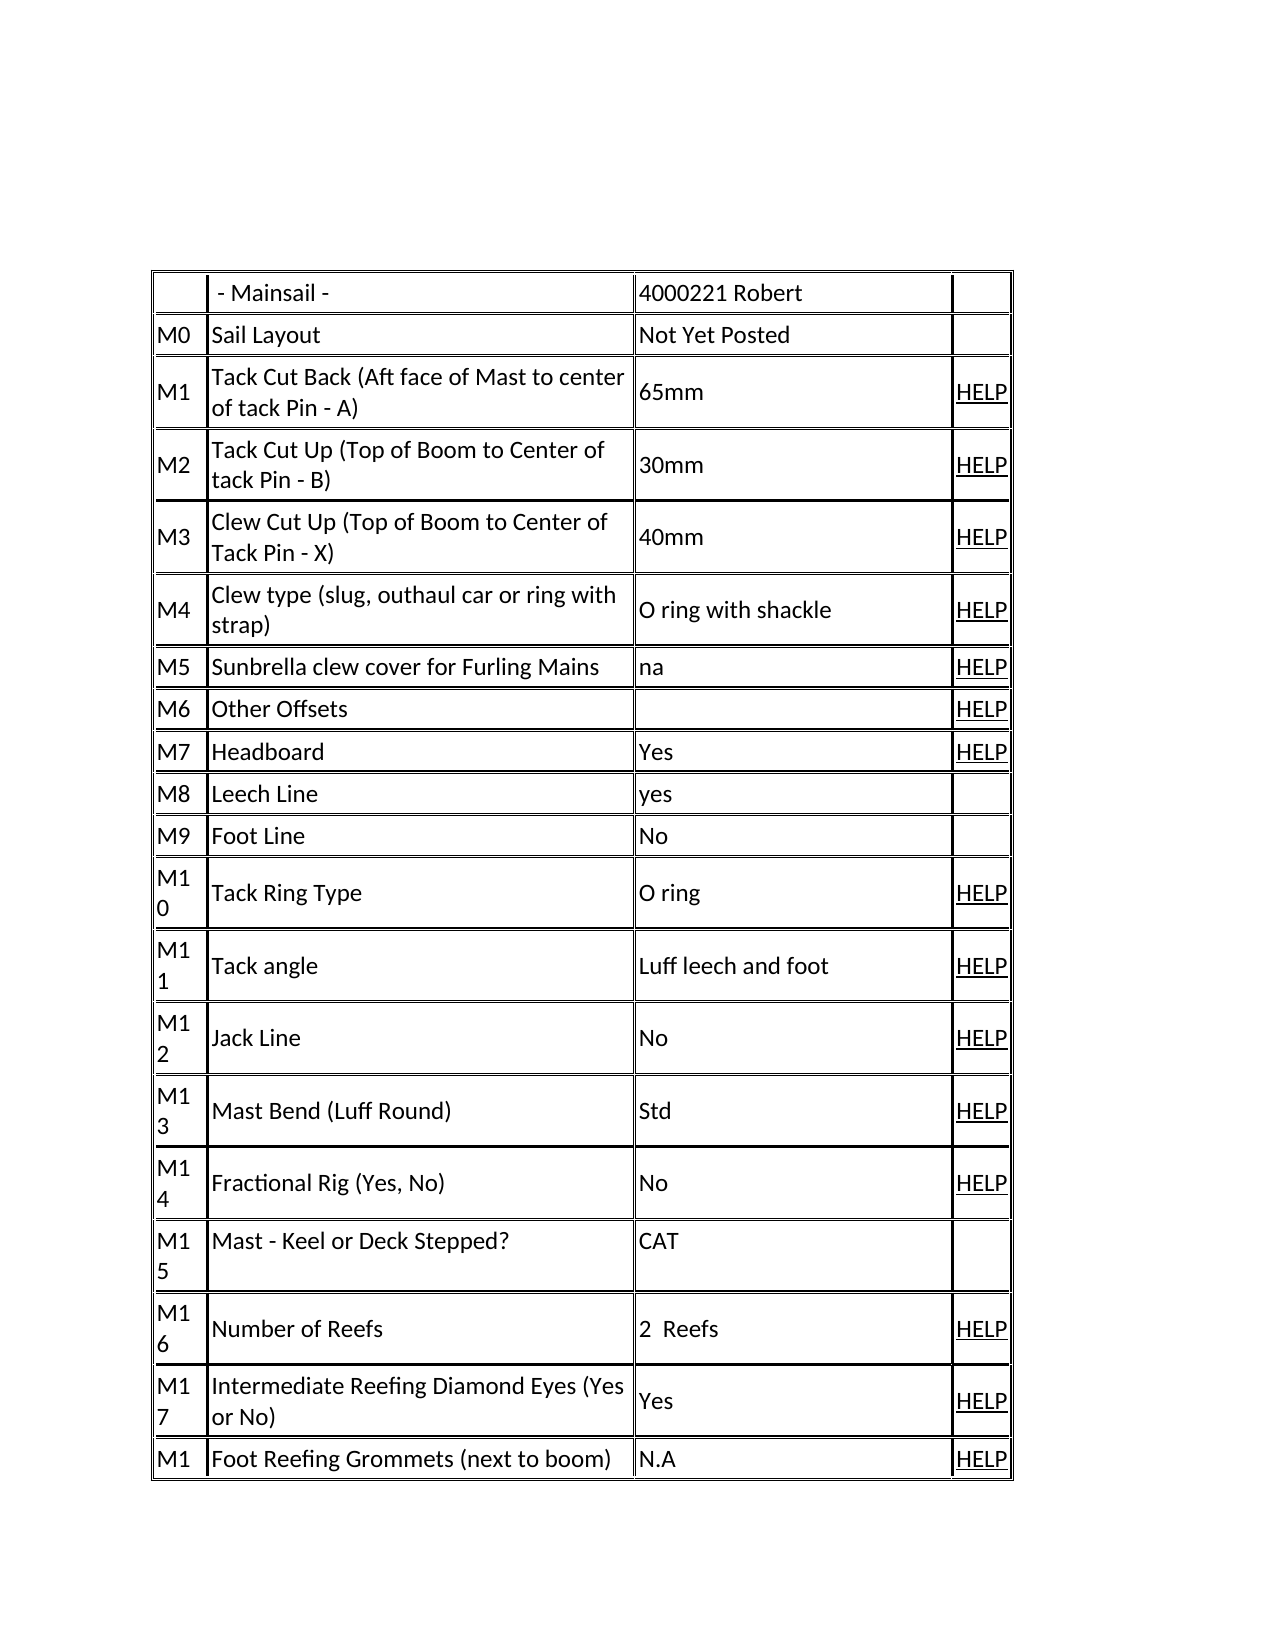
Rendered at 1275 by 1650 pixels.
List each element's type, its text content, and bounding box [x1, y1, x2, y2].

table_cell HELP [952, 572, 1012, 644]
table_header [154, 273, 207, 312]
table_cell N.A [635, 1439, 952, 1477]
table_cell M13 [154, 1073, 206, 1145]
table_cell Number of Reefs [209, 1294, 633, 1363]
table_cell [952, 312, 1012, 354]
table_cell Fractional Rig (Yes, No) [209, 1148, 633, 1218]
table_cell [954, 770, 1011, 812]
table_cell HELP [954, 1290, 1011, 1363]
table_cell Tack Cut Back (Aft face of Mast to center of tack Pin - A) [209, 357, 633, 426]
table_cell M7 [154, 728, 206, 770]
table_cell M9 [154, 813, 206, 854]
table_cell M0 [152, 312, 207, 354]
table_cell HELP [952, 1435, 1011, 1477]
table_cell 30mm [636, 430, 951, 499]
table_cell Tack angle [209, 931, 633, 1000]
table_cell HELP [954, 728, 1011, 770]
table_cell No [636, 1148, 951, 1218]
table_cell M16 [154, 1290, 206, 1363]
table_cell 65mm [636, 357, 951, 426]
table_cell Intermediate Reefing Diamond Eyes (Yes or No) [209, 1366, 633, 1435]
table_header [952, 273, 1010, 312]
table_cell M11 [154, 927, 206, 1000]
table_cell 2 Reefs [636, 1294, 951, 1363]
table_cell HELP [954, 1145, 1010, 1218]
table_cell M6 [154, 686, 206, 728]
table_cell HELP [954, 686, 1011, 728]
table_cell Std [636, 1076, 951, 1145]
table_cell Mast Bend (Luff Round) [209, 1076, 633, 1145]
table_cell HELP [954, 644, 1011, 686]
table_cell O ring with shackle [636, 575, 951, 644]
table_cell HELP [952, 1000, 1012, 1072]
table_cell M14 [154, 1145, 206, 1218]
table_cell M12 [152, 1000, 207, 1072]
table_cell Luff leech and foot [636, 931, 951, 1000]
table_cell [952, 1218, 1012, 1290]
table_cell M4 [152, 572, 207, 644]
table_cell Yes [636, 1366, 951, 1435]
table_cell No [636, 816, 951, 854]
table_cell Tack Cut Up (Top of Boom to Center of tack Pin - B) [209, 430, 633, 499]
table_cell Foot Line [209, 816, 633, 854]
table_cell Jack Line [209, 1003, 633, 1072]
table_cell Yes [636, 732, 951, 770]
table_cell M1 [152, 354, 207, 426]
table_cell 40mm [636, 502, 951, 572]
table_cell Sail Layout [209, 315, 633, 354]
table_cell M2 [154, 426, 206, 499]
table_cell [207, 1439, 634, 1477]
table_cell M15 [152, 1218, 207, 1290]
table_cell [636, 690, 951, 728]
table_cell HELP [952, 354, 1012, 426]
table_cell HELP [954, 927, 1011, 1000]
table_header - Mainsail - [207, 273, 634, 312]
table_cell HELP [954, 1073, 1011, 1145]
table_cell HELP [954, 855, 1011, 927]
table_cell Leech Line [209, 774, 633, 812]
table_cell na [636, 648, 951, 686]
table_cell M5 [154, 644, 206, 686]
table_cell yes [636, 774, 951, 812]
table_cell [954, 813, 1011, 854]
table_cell M17 [152, 1363, 206, 1435]
table_cell Clew Cut Up (Top of Boom to Center of Tack Pin - X) [209, 502, 633, 572]
table_cell Clew type (slug, outhaul car or ring with strap) [209, 575, 633, 644]
table_cell No [636, 1003, 951, 1072]
table_cell Headboard [209, 732, 633, 770]
table_cell Tack Ring Type [209, 858, 633, 927]
table_cell HELP [954, 426, 1011, 499]
table_cell HELP [954, 1363, 1012, 1435]
table_header 4000221 Robert [635, 271, 952, 312]
table_cell M3 [154, 499, 206, 572]
table_cell Sunbrella clew cover for Furling Mains [209, 648, 633, 686]
table_cell CAT [636, 1221, 951, 1290]
table_cell Not Yet Posted [636, 315, 951, 354]
table_cell M18 [154, 1435, 207, 1477]
table_cell O ring [636, 858, 951, 927]
table_cell M10 [154, 855, 206, 927]
table_cell Other Offsets [209, 690, 633, 728]
table_cell Mast - Keel or Deck Stepped? [209, 1221, 633, 1290]
table_cell HELP [954, 499, 1010, 572]
table_cell M8 [154, 770, 206, 812]
